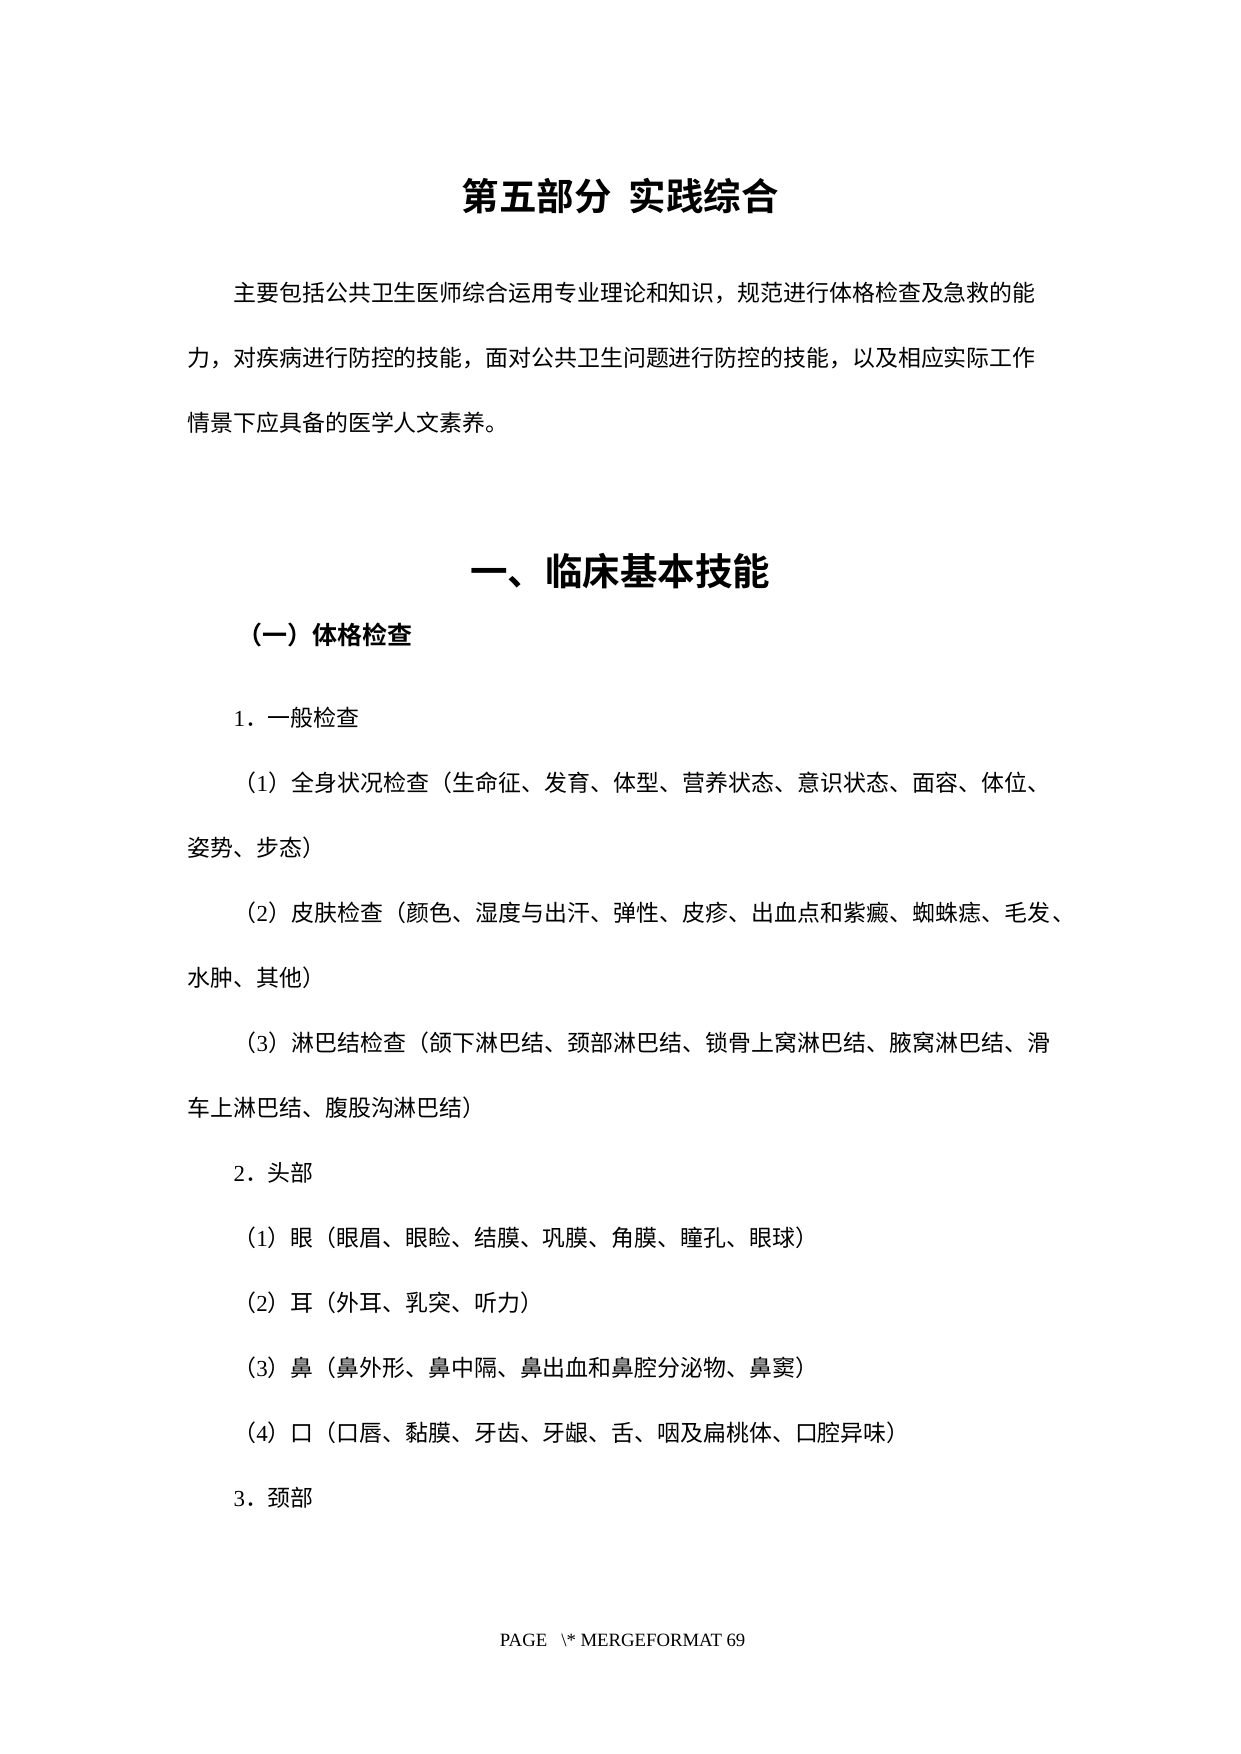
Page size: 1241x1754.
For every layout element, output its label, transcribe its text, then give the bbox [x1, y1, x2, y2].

text 一、临床基本技能 [187, 536, 1053, 601]
text （3）淋巴结检查（颌下淋巴结、颈部淋巴结、锁骨上窝淋巴结、腋窝淋巴结、滑车上淋巴结、腹股沟淋巴结） [187, 1009, 1053, 1139]
text （一）体格检查 [187, 601, 1053, 666]
text 2．头部 [187, 1139, 1053, 1204]
text （4）口（口唇、黏膜、牙齿、牙龈、舌、咽及扁桃体、口腔异味） [187, 1399, 1053, 1464]
text 主要包括公共卫生医师综合运用专业理论和知识，规范进行体格检查及急救的能力，对疾病进行防控的技能，面对公共卫生问题进行防控的技能，以及相应实际工作情景下应具备的医学人文素养。 [187, 259, 1053, 454]
text （1）眼（眼眉、眼睑、结膜、巩膜、角膜、瞳孔、眼球） [187, 1204, 1053, 1269]
text （1）全身状况检查（生命征、发育、体型、营养状态、意识状态、面容、体位、姿势、步态） [187, 749, 1053, 879]
text 第五部分 实践综合 [187, 162, 1053, 227]
text （2）耳（外耳、乳突、听力） [187, 1269, 1053, 1334]
text 1．一般检查 [187, 684, 1053, 749]
text 3．颈部 [187, 1464, 1053, 1529]
text （2）皮肤检查（颜色、湿度与出汗、弹性、皮疹、出血点和紫癜、蜘蛛痣、毛发、水肿、其他） [187, 879, 1053, 1009]
text （3）鼻（鼻外形、鼻中隔、鼻出血和鼻腔分泌物、鼻窦） [187, 1334, 1053, 1399]
